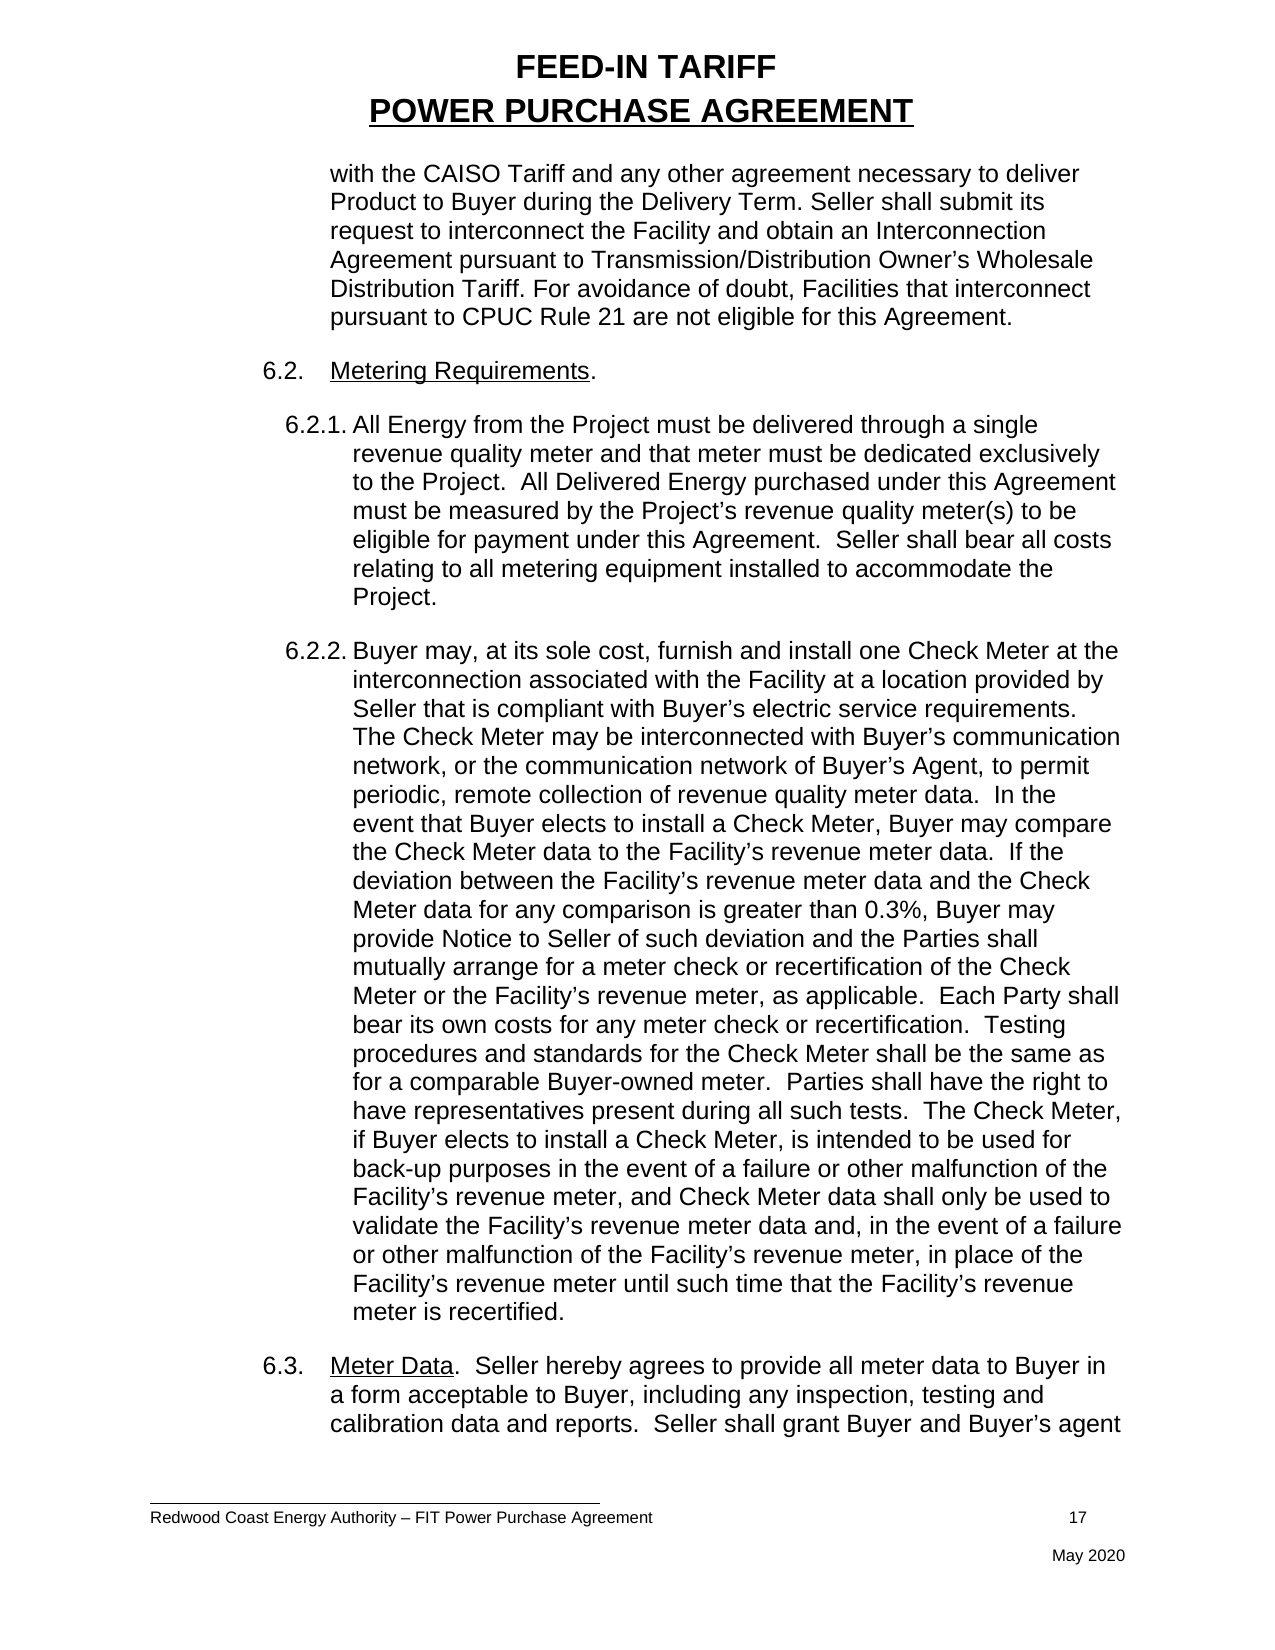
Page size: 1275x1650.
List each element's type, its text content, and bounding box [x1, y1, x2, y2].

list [262, 1351, 1125, 1437]
list Metering Requirements. [262, 356, 1125, 385]
list All Energy from the Project must be delivered through a single revenue quality meter and that meter must be dedicated exclusively to the Project. All Delivered Energy purchased under this Agreement must be measured by the Project’s revenue quality meter(s) to be eligible for payment under this Agreement. Seller shall bear all costs relating to all metering equipment installed to accommodate the Project. [285, 410, 1125, 611]
list Buyer may, at its sole cost, furnish and install one Check Meter at the interconnection associated with the Facility at a location provided by Seller that is compliant with Buyer’s electric service requirements. The Check Meter may be interconnected with Buyer’s communication network, or the communication network of Buyer’s Agent, to permit periodic, remote collection of revenue quality meter data. In the event that Buyer elects to install a Check Meter, Buyer may compare the Check Meter data to the Facility’s revenue meter data. If the deviation between the Facility’s revenue meter data and the Check Meter data for any comparison is greater than 0.3%, Buyer may provide Notice to Seller of such deviation and the Parties shall mutually arrange for a meter check or recertification of the Check Meter or the Facility’s revenue meter, as applicable. Each Party shall bear its own costs for any meter check or recertification. Testing procedures and standards for the Check Meter shall be the same as for a comparable Buyer-owned meter. Parties shall have the right to have representatives present during all such tests. The Check Meter, if Buyer elects to install a Check Meter, is intended to be used for back-up purposes in the event of a failure or other malfunction of the Facility’s revenue meter, and Check Meter data shall only be used to validate the Facility’s revenue meter data and, in the event of a failure or other malfunction of the Facility’s revenue meter, in place of the Facility’s revenue meter until such time that the Facility’s revenue meter is recertified. [285, 636, 1125, 1326]
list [262, 159, 1125, 331]
